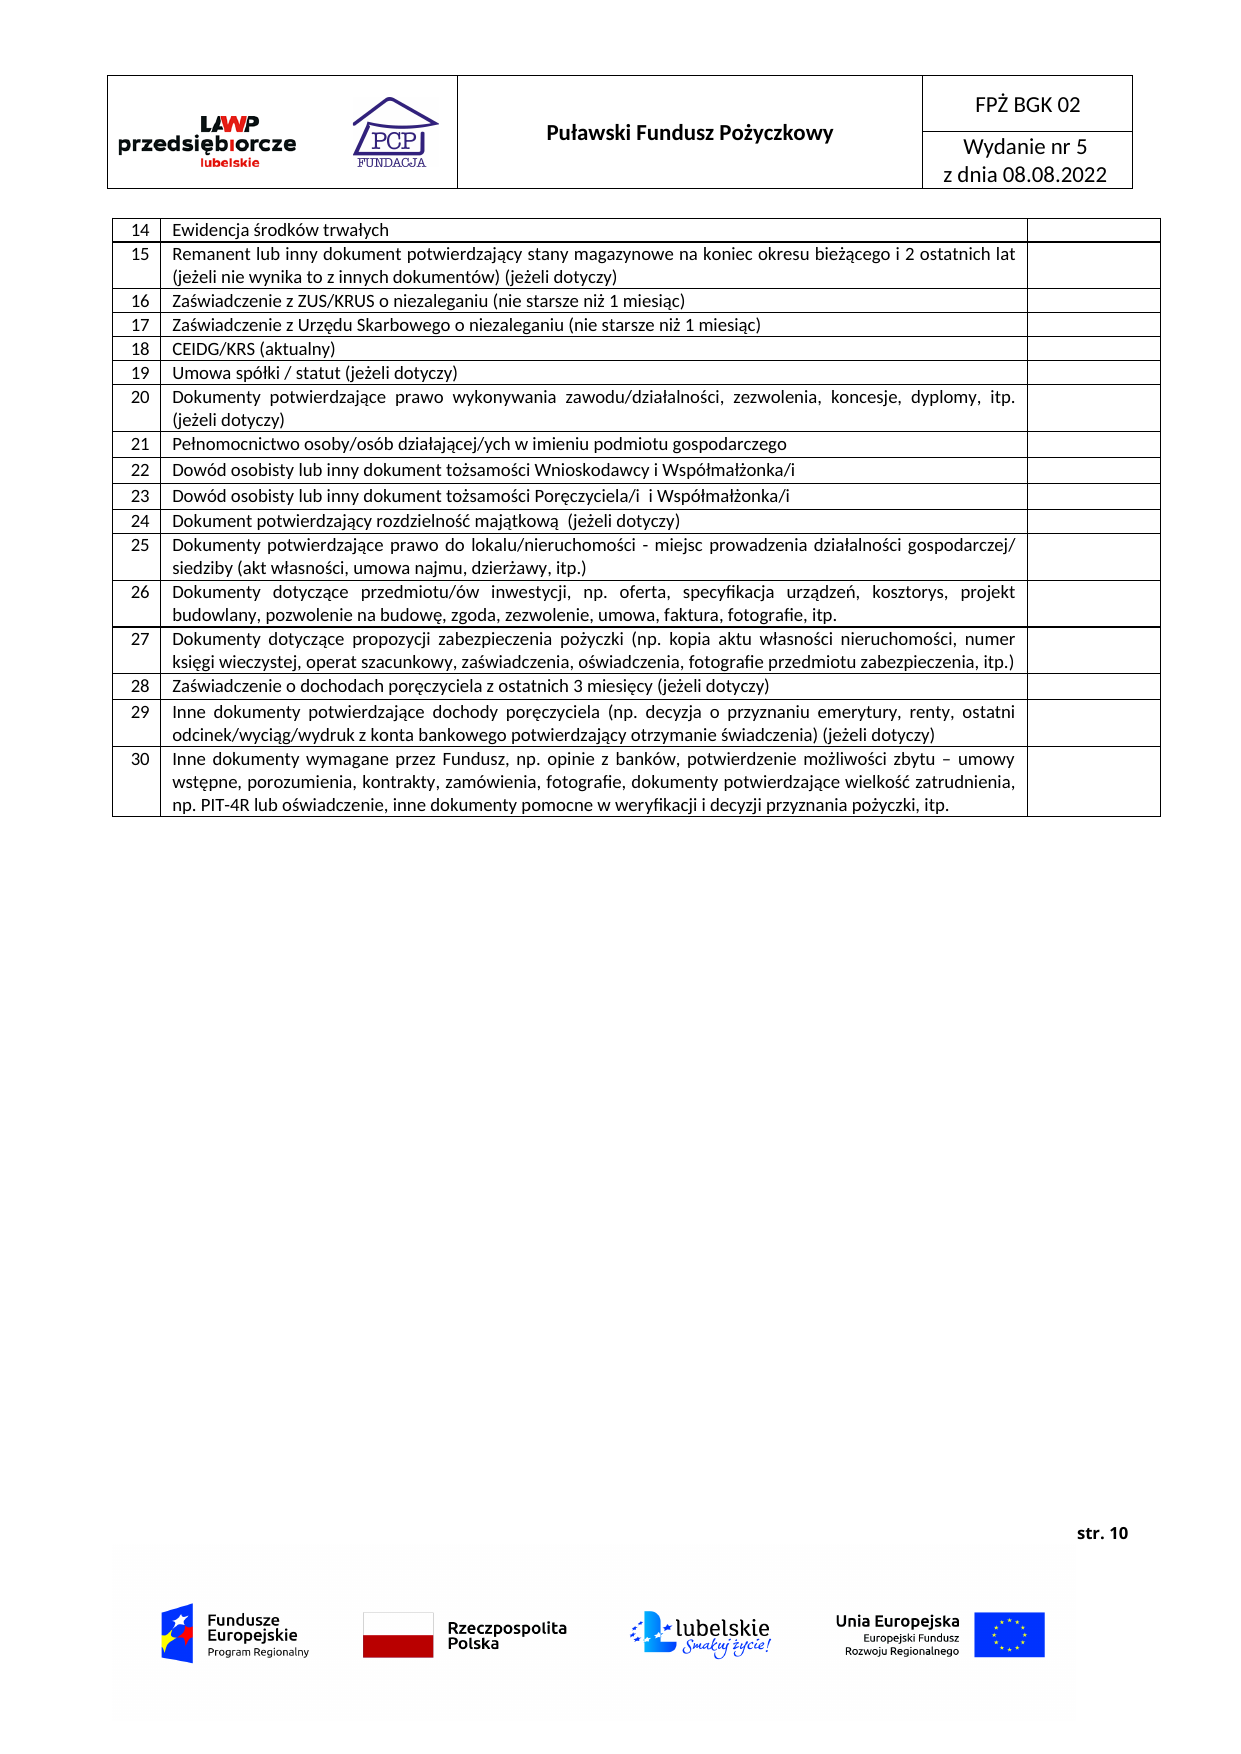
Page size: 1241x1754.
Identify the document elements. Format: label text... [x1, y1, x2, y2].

table_cell 21 [113, 432, 160, 457]
table_cell [1149, 510, 1160, 533]
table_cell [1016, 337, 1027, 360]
picture [118, 116, 296, 167]
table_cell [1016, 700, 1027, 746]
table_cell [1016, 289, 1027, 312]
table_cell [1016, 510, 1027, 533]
table_cell [1028, 510, 1039, 533]
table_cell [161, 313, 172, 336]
table_cell [1028, 747, 1160, 816]
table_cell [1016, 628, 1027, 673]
table_cell [1028, 219, 1160, 241]
table_cell [1028, 289, 1160, 312]
table_cell 25 [113, 534, 160, 579]
table_cell Dowód osobisty lub inny dokument tożsamości Poręczyciela/i i Współmałżonka/i [161, 484, 1027, 509]
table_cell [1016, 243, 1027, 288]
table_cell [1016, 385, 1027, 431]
picture [352, 97, 439, 167]
table_cell 22 [113, 458, 160, 483]
table_cell [1028, 700, 1160, 746]
table_cell [1028, 674, 1160, 699]
table_cell 26 [113, 581, 160, 626]
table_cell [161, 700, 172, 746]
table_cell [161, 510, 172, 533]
table_cell [1028, 534, 1160, 579]
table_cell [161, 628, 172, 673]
table_cell 28 [113, 674, 160, 699]
table_cell 27 [113, 628, 160, 673]
table_cell [1028, 361, 1160, 384]
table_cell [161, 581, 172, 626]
table_cell 29 [113, 700, 160, 746]
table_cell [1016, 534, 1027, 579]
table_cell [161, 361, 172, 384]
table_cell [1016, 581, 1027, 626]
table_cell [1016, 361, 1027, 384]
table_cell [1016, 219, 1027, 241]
table_cell [1028, 337, 1160, 360]
table_cell [1028, 385, 1160, 431]
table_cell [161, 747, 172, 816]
table_cell Pełnomocnictwo osoby/osób działającej/ych w imieniu podmiotu gospodarczego [161, 432, 1027, 457]
picture [112, 1544, 1077, 1721]
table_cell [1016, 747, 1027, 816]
table_cell Zaświadczenie o dochodach poręczyciela z ostatnich 3 miesięcy (jeżeli dotyczy) [161, 674, 1027, 699]
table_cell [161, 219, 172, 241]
table_cell Dowód osobisty lub inny dokument tożsamości Wnioskodawcy i Współmałżonka/i [161, 458, 1027, 483]
table_cell [1028, 581, 1160, 626]
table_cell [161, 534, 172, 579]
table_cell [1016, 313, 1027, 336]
table_cell [1028, 313, 1160, 336]
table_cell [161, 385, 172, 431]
table_cell 20 [113, 385, 160, 431]
table_cell [1028, 484, 1160, 509]
table_cell [1028, 432, 1160, 457]
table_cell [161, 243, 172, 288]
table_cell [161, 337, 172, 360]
table_cell [1028, 243, 1160, 288]
table_cell [1028, 628, 1160, 673]
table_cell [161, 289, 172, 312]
table_cell [1028, 458, 1160, 483]
table_cell 30 [113, 747, 160, 816]
table_cell 15 [113, 243, 160, 288]
table_cell 23 [113, 484, 160, 509]
